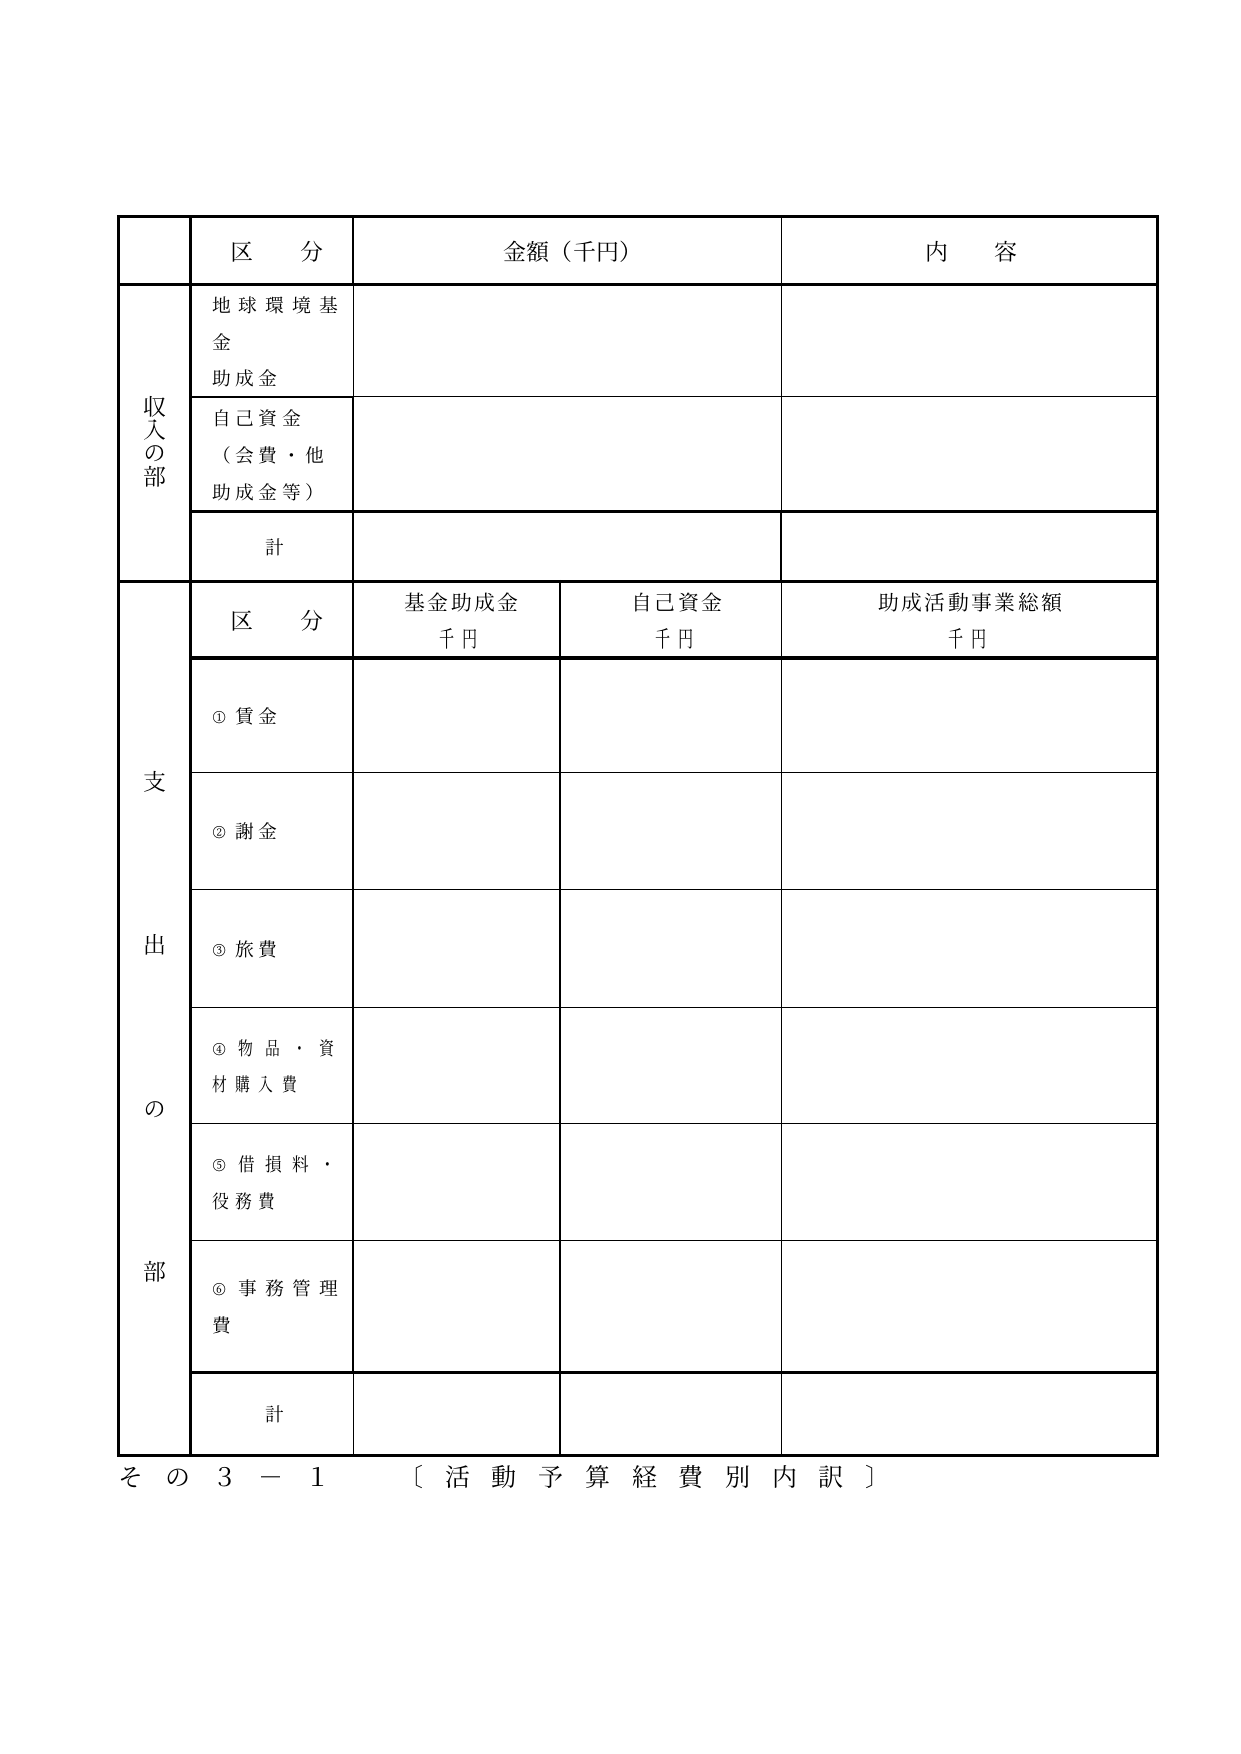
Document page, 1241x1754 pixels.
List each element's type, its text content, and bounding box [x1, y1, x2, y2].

table_cell ①賃金 [192, 660, 352, 772]
table_cell 支 出 の 部 [120, 583, 189, 1454]
table_cell [561, 660, 781, 772]
table_cell [782, 660, 1156, 772]
table_cell [354, 513, 780, 580]
table_cell 自己資金（会費・他助成金等） [192, 398, 352, 509]
table_cell [561, 1124, 781, 1240]
table_cell ⑥事務管理費 [192, 1241, 352, 1371]
table_cell [561, 1241, 781, 1371]
table_cell [561, 890, 781, 1007]
table_cell 地球環境基金 助成金 [192, 286, 353, 396]
table_cell [354, 1124, 559, 1240]
table_cell [782, 1124, 1156, 1240]
table_cell 区 分 [192, 583, 352, 656]
table_cell [561, 773, 781, 888]
table_cell 計 [192, 1374, 353, 1454]
table_cell ④物品・資材購入費 [192, 1008, 352, 1123]
table_cell [561, 1374, 781, 1454]
table_cell ⑤借損料・役務費 [192, 1124, 352, 1240]
table_cell ②謝金 [192, 773, 352, 888]
table_cell [782, 1008, 1156, 1123]
table_cell 収入の部 [120, 286, 189, 580]
table_header [120, 218, 189, 283]
table_header 区 分 [192, 218, 352, 283]
table_cell 自己資金 千円 [561, 583, 781, 656]
table_cell [561, 1008, 781, 1123]
table_cell 助成活動事業総額 千円 [782, 583, 1156, 656]
table_cell [782, 1374, 1156, 1454]
table_cell [354, 660, 559, 772]
table_cell [354, 1008, 559, 1123]
table_cell [782, 513, 1156, 580]
table_header 内 容 [782, 218, 1156, 283]
table_cell [782, 890, 1156, 1007]
table_cell [354, 286, 781, 396]
text その３－１ 〔活動予算経費別内訳〕 [118, 1457, 1122, 1493]
table_cell [354, 773, 559, 888]
table_cell 計 [192, 513, 352, 580]
table_cell [354, 890, 559, 1007]
table_cell [354, 1374, 559, 1454]
table_cell [782, 1241, 1156, 1371]
table_cell [782, 286, 1156, 396]
table_cell 基金助成金 千円 [354, 583, 559, 656]
table_cell [782, 397, 1156, 509]
table_cell [354, 397, 781, 509]
table_cell ③旅費 [192, 890, 352, 1007]
table_cell [354, 1241, 559, 1371]
table_cell [782, 773, 1156, 888]
table_header 金額（千円） [354, 218, 781, 283]
